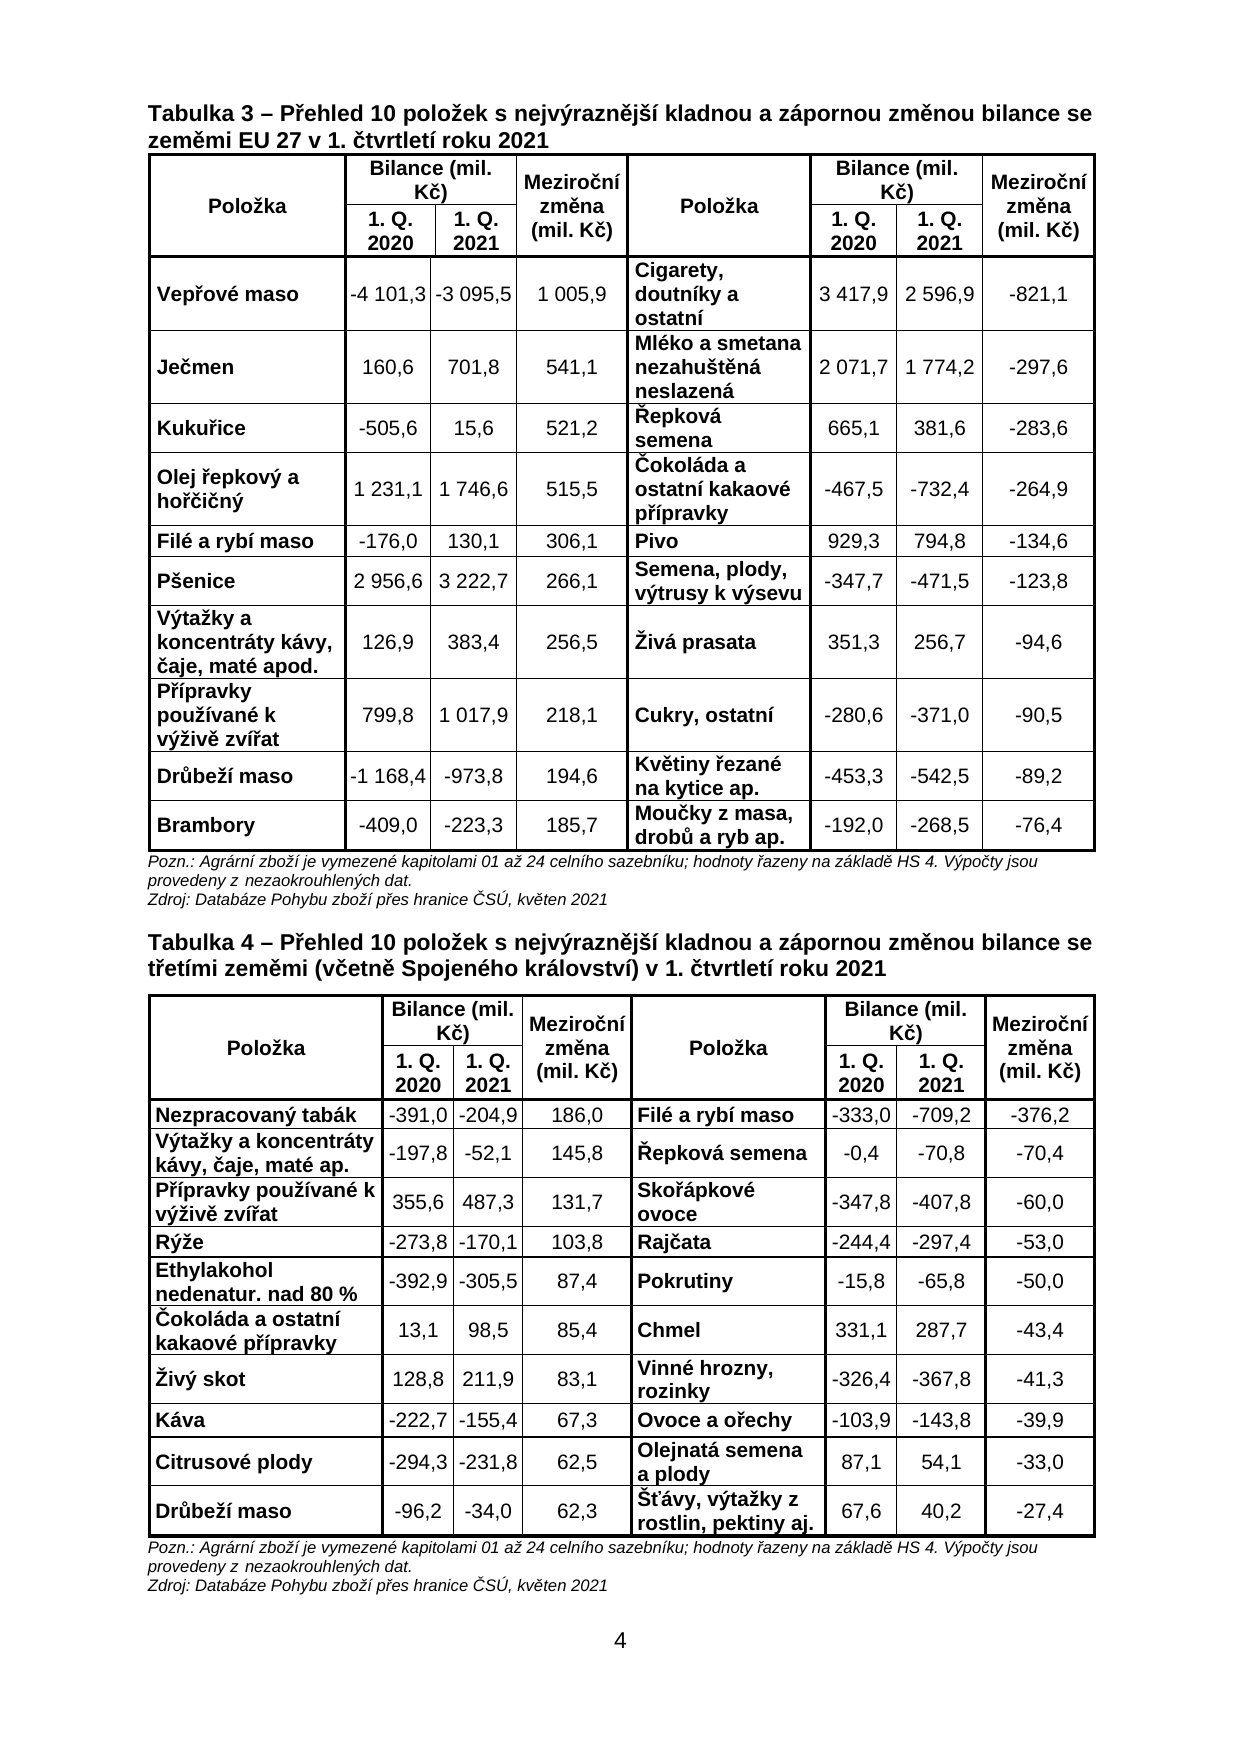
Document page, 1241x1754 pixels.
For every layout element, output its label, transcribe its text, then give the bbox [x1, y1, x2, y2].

table_cell Výtažky a koncentráty kávy, čaje, maté apod. [151, 606, 344, 678]
table_cell 665,1 [812, 404, 896, 452]
table_cell 186,0 [523, 1101, 630, 1128]
table_cell -273,8 [384, 1227, 453, 1256]
table_cell Pivo [629, 526, 809, 556]
table_cell 256,7 [897, 606, 982, 678]
table_header Položka [629, 156, 809, 255]
table_cell 98,5 [454, 1306, 522, 1354]
table_cell 701,8 [431, 331, 516, 403]
table_cell 515,5 [517, 453, 626, 525]
table_cell -305,5 [454, 1258, 522, 1305]
table_cell -542,5 [897, 752, 982, 800]
table_cell Řepková semena [629, 404, 809, 452]
table_cell -453,3 [812, 752, 896, 800]
table_cell Citrusové plody [151, 1438, 381, 1485]
table_cell Skořápkové ovoce [633, 1178, 824, 1226]
table_cell 87,1 [827, 1438, 896, 1485]
table_cell 194,6 [517, 752, 626, 800]
table_cell -176,0 [347, 526, 430, 556]
table_cell -407,8 [897, 1178, 984, 1226]
table_cell -143,8 [897, 1404, 984, 1436]
table_cell 331,1 [827, 1306, 896, 1354]
table_cell -264,9 [983, 453, 1093, 525]
table_cell 794,8 [897, 526, 982, 556]
table_cell -94,6 [983, 606, 1093, 678]
table_cell Cukry, ostatní [629, 679, 809, 751]
table_cell Moučky z masa, drobů a ryb ap. [629, 801, 809, 849]
table_cell Ethylakohol nedenatur. nad 80 % [151, 1258, 381, 1305]
table_cell 131,7 [523, 1178, 630, 1226]
table_cell -50,0 [987, 1258, 1093, 1305]
table_cell 13,1 [384, 1306, 453, 1354]
table_cell -155,4 [454, 1404, 522, 1436]
text Zdroj: Databáze Pohybu zboží přes hranice ČSÚ, květen 2021 [148, 1576, 1092, 1595]
table_cell 218,1 [517, 679, 626, 751]
table_cell -134,6 [983, 526, 1093, 556]
table_cell 1 017,9 [431, 679, 516, 751]
table_cell 799,8 [347, 679, 430, 751]
table_cell Ovoce a ořechy [633, 1404, 824, 1436]
table_cell 67,6 [827, 1486, 896, 1534]
table_cell Semena, plody, výtrusy k výsevu [629, 557, 809, 605]
table_header Položka [151, 156, 344, 255]
table_cell 541,1 [517, 331, 626, 403]
table_cell -43,4 [987, 1306, 1093, 1354]
table_cell -471,5 [897, 557, 982, 605]
table_cell -34,0 [454, 1486, 522, 1534]
table_cell -973,8 [431, 752, 516, 800]
table_cell 54,1 [897, 1438, 984, 1485]
text Tabulka 4 – Přehled 10 položek s nejvýraznější kladnou a zápornou změnou bilance se třetími zeměmi (včetně Spojeného království) v 1. čtvrtletí roku 2021 [148, 928, 1092, 981]
table_cell Přípravky používané k výživě zvířat [151, 679, 344, 751]
table_cell -204,9 [454, 1101, 522, 1128]
table_cell Čokoláda a ostatní kakaové přípravky [151, 1306, 381, 1354]
table_cell 306,1 [517, 526, 626, 556]
table_cell 256,5 [517, 606, 626, 678]
table_cell -4 101,3 [347, 258, 430, 330]
table_cell -709,2 [897, 1101, 984, 1128]
table_cell 1. Q. 2020 [827, 1046, 896, 1098]
table_cell 355,6 [384, 1178, 453, 1226]
table_cell Vepřové maso [151, 258, 344, 330]
table_cell -76,4 [983, 801, 1093, 849]
table_cell 126,9 [347, 606, 430, 678]
table_cell 1. Q. 2021 [897, 1046, 984, 1098]
table_cell 67,3 [523, 1404, 630, 1436]
table_cell Olejnatá semena a plody [633, 1438, 824, 1485]
table_cell 266,1 [517, 557, 626, 605]
table_cell Nezpracovaný tabák [151, 1101, 381, 1128]
table_cell -371,0 [897, 679, 982, 751]
table_cell Drůbeží maso [151, 752, 344, 800]
table_cell 2 071,7 [812, 331, 896, 403]
table_cell Živá prasata [629, 606, 809, 678]
table_cell 103,8 [523, 1227, 630, 1256]
table_cell 3 222,7 [431, 557, 516, 605]
table_cell -505,6 [347, 404, 430, 452]
table_header Bilance (mil. Kč) [827, 997, 984, 1045]
table_cell -231,8 [454, 1438, 522, 1485]
table_cell -53,0 [987, 1227, 1093, 1256]
table_cell Šťávy, výtažky z rostlin, pektiny aj. [633, 1486, 824, 1534]
table_cell 130,1 [431, 526, 516, 556]
table_cell -409,0 [347, 801, 430, 849]
table_cell 1 005,9 [517, 258, 626, 330]
table_cell 62,3 [523, 1486, 630, 1534]
table_cell 1 774,2 [897, 331, 982, 403]
table_cell -41,3 [987, 1355, 1093, 1403]
table_cell Olej řepkový a hořčičný [151, 453, 344, 525]
table_cell 2 956,6 [347, 557, 430, 605]
table_cell -15,8 [827, 1258, 896, 1305]
table_cell -123,8 [983, 557, 1093, 605]
table_cell Rajčata [633, 1227, 824, 1256]
table_cell 1. Q. 2021 [897, 205, 982, 255]
table_cell -376,2 [987, 1101, 1093, 1128]
table_cell -223,3 [431, 801, 516, 849]
table_cell 185,7 [517, 801, 626, 849]
table_cell 351,3 [812, 606, 896, 678]
table_cell -39,9 [987, 1404, 1093, 1436]
table_cell -294,3 [384, 1438, 453, 1485]
table_header Meziroční změna (mil. Kč) [517, 156, 626, 255]
table_cell 287,7 [897, 1306, 984, 1354]
table_cell Ječmen [151, 331, 344, 403]
table_cell 87,4 [523, 1258, 630, 1305]
table_cell 383,4 [431, 606, 516, 678]
table_header Bilance (mil. Kč) [384, 997, 522, 1045]
table_cell Rýže [151, 1227, 381, 1256]
table_cell 15,6 [431, 404, 516, 452]
table_cell -283,6 [983, 404, 1093, 452]
table_cell -70,4 [987, 1129, 1093, 1177]
table_header Meziroční změna (mil. Kč) [523, 997, 630, 1098]
table_header Meziroční změna (mil. Kč) [987, 997, 1093, 1098]
table_cell 1. Q. 2021 [454, 1046, 522, 1098]
table_cell -347,7 [812, 557, 896, 605]
table_cell -170,1 [454, 1227, 522, 1256]
table_cell Drůbeží maso [151, 1486, 381, 1534]
table_cell Brambory [151, 801, 344, 849]
table_cell Řepková semena [633, 1129, 824, 1177]
table_cell -96,2 [384, 1486, 453, 1534]
table_cell 929,3 [812, 526, 896, 556]
table_cell Káva [151, 1404, 381, 1436]
table_cell 3 417,9 [812, 258, 896, 330]
table_cell Čokoláda a ostatní kakaové přípravky [629, 453, 809, 525]
table_cell Přípravky používané k výživě zvířat [151, 1178, 381, 1226]
table_cell 128,8 [384, 1355, 453, 1403]
table_cell 381,6 [897, 404, 982, 452]
table_cell -297,6 [983, 331, 1093, 403]
text Zdroj: Databáze Pohybu zboží přes hranice ČSÚ, květen 2021 [148, 890, 1092, 909]
table_cell -60,0 [987, 1178, 1093, 1226]
table_cell 2 596,9 [897, 258, 982, 330]
table_cell 521,2 [517, 404, 626, 452]
table_cell 85,4 [523, 1306, 630, 1354]
table_cell 1. Q. 2021 [436, 205, 516, 255]
table_cell -391,0 [384, 1101, 453, 1128]
table_cell -280,6 [812, 679, 896, 751]
text Pozn.: Agrární zboží je vymezené kapitolami 01 až 24 celního sazebníku; hodnoty řazeny na základě HS 4. Výpočty jsou provedeny z nezaokrouhlených dat. [148, 852, 1092, 890]
table_cell -222,7 [384, 1404, 453, 1436]
table_cell -821,1 [983, 258, 1093, 330]
table_cell -1 168,4 [347, 752, 430, 800]
table_cell Vinné hrozny, rozinky [633, 1355, 824, 1403]
table_cell 211,9 [454, 1355, 522, 1403]
table_cell 1. Q. 2020 [384, 1046, 453, 1098]
table_cell 1 746,6 [431, 453, 516, 525]
table_cell -0,4 [827, 1129, 896, 1177]
table_cell -367,8 [897, 1355, 984, 1403]
table_cell -244,4 [827, 1227, 896, 1256]
table_cell 83,1 [523, 1355, 630, 1403]
table_cell -90,5 [983, 679, 1093, 751]
table_cell Živý skot [151, 1355, 381, 1403]
table_cell 1 231,1 [347, 453, 430, 525]
table_cell 145,8 [523, 1129, 630, 1177]
table_cell Mléko a smetana nezahuštěná neslazená [629, 331, 809, 403]
table_cell Kukuřice [151, 404, 344, 452]
table_header Meziroční změna (mil. Kč) [983, 156, 1093, 255]
table_cell -333,0 [827, 1101, 896, 1128]
text Tabulka 3 – Přehled 10 položek s nejvýraznější kladnou a zápornou změnou bilance se zeměmi EU 27 v 1. čtvrtletí roku 2021 [148, 100, 1092, 153]
table_cell -192,0 [812, 801, 896, 849]
table_cell -89,2 [983, 752, 1093, 800]
table_cell -297,4 [897, 1227, 984, 1256]
table_cell -3 095,5 [431, 258, 516, 330]
table_cell 1. Q. 2020 [347, 205, 435, 255]
table_cell Cigarety, doutníky a ostatní [629, 258, 809, 330]
table_cell Pokrutiny [633, 1258, 824, 1305]
table_cell -33,0 [987, 1438, 1093, 1485]
table_cell Pšenice [151, 557, 344, 605]
table_cell Výtažky a koncentráty kávy, čaje, maté ap. [151, 1129, 381, 1177]
table_cell 62,5 [523, 1438, 630, 1485]
table_cell -103,9 [827, 1404, 896, 1436]
table_cell -52,1 [454, 1129, 522, 1177]
table_cell -197,8 [384, 1129, 453, 1177]
table_header Položka [633, 997, 824, 1098]
table_cell -467,5 [812, 453, 896, 525]
table_header Bilance (mil. Kč) [812, 156, 982, 204]
table_header Bilance (mil. Kč) [347, 156, 516, 204]
table_cell 160,6 [347, 331, 430, 403]
table_cell 1. Q. 2020 [812, 205, 896, 255]
table_cell Filé a rybí maso [633, 1101, 824, 1128]
table_cell -65,8 [897, 1258, 984, 1305]
text Pozn.: Agrární zboží je vymezené kapitolami 01 až 24 celního sazebníku; hodnoty řazeny na základě HS 4. Výpočty jsou provedeny z nezaokrouhlených dat. [148, 1538, 1092, 1576]
table_cell Filé a rybí maso [151, 526, 344, 556]
table_cell Chmel [633, 1306, 824, 1354]
table_cell -392,9 [384, 1258, 453, 1305]
table_cell -70,8 [897, 1129, 984, 1177]
table_cell Květiny řezané na kytice ap. [629, 752, 809, 800]
table_cell 40,2 [897, 1486, 984, 1534]
table_cell 487,3 [454, 1178, 522, 1226]
table_cell -347,8 [827, 1178, 896, 1226]
table_cell -268,5 [897, 801, 982, 849]
table_header Položka [151, 997, 381, 1098]
table_cell -732,4 [897, 453, 982, 525]
table_cell -326,4 [827, 1355, 896, 1403]
table_cell -27,4 [987, 1486, 1093, 1534]
